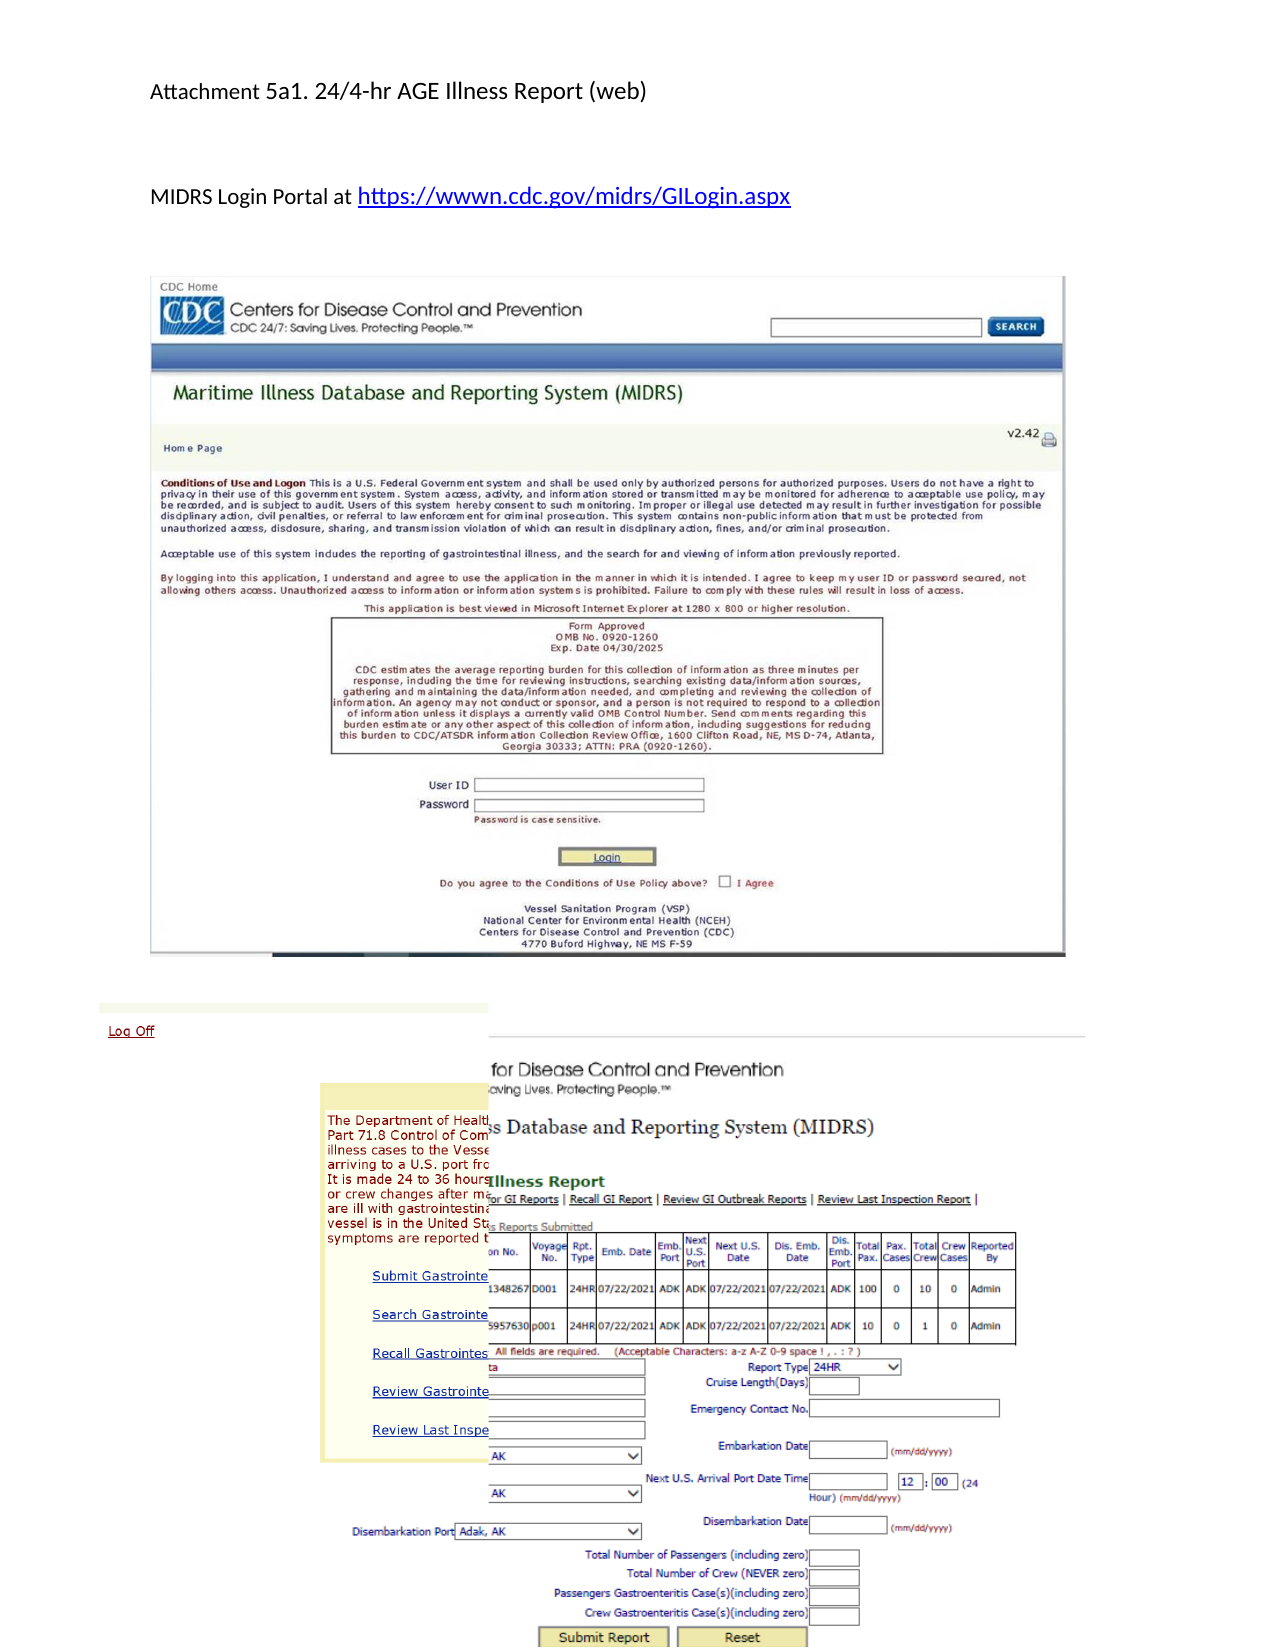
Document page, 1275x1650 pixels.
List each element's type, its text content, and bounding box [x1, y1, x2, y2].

text MIDRS Login Portal at https://wwwn.cdc.gov/midrs/GILogin.aspx [150, 180, 1125, 211]
picture [99, 1003, 1086, 1647]
picture [150, 276, 1066, 957]
